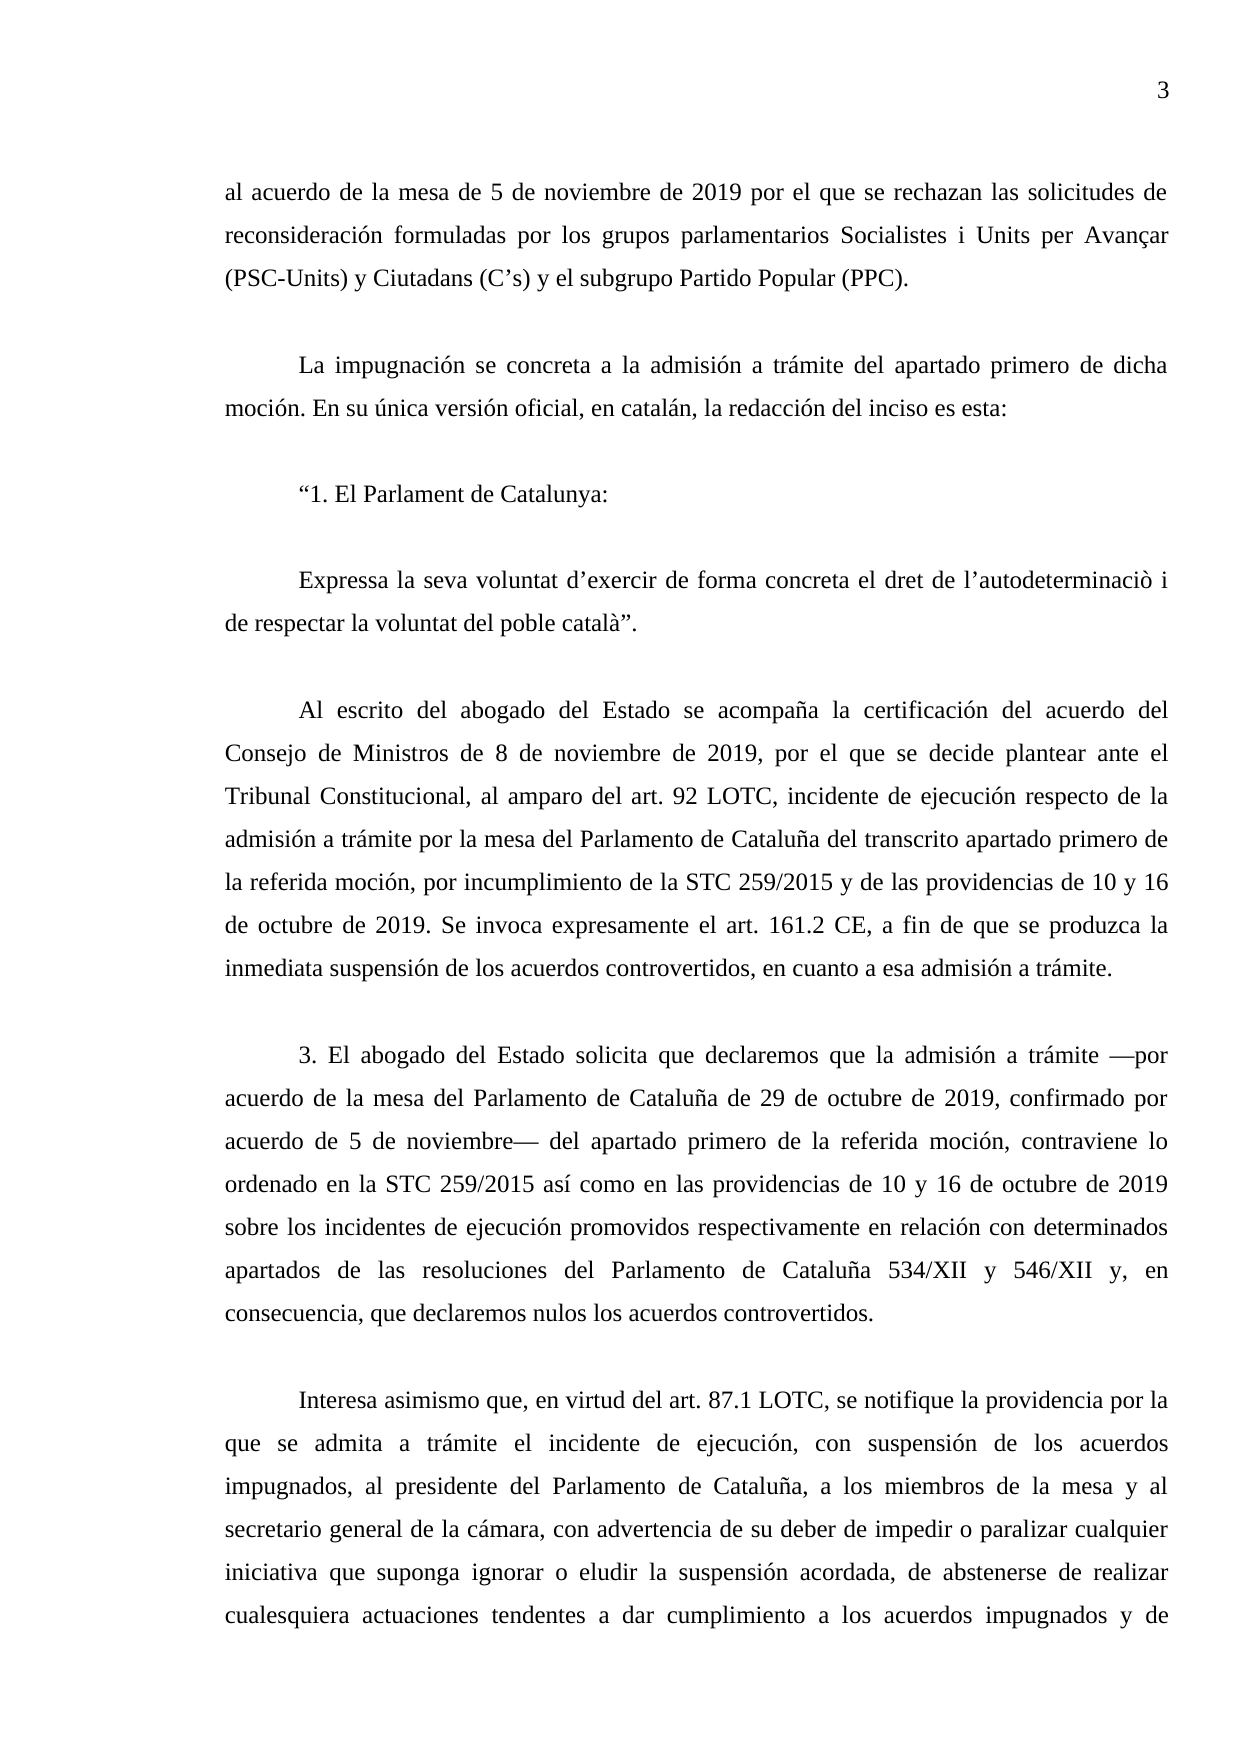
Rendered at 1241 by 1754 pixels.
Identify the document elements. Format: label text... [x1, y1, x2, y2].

text 3. El abogado del Estado solicita que declaremos que la admisión a trámite —por acuerdo de la mesa del Parlamento de Cataluña de 29 de octubre de 2019, confirmado por acuerdo de 5 de noviembre— del apartado primero de la referida moción, contraviene lo ordenado en la STC 259/2015 así como en las providencias de 10 y 16 de octubre de 2019 sobre los incidentes de ejecución promovidos respectivamente en relación con determinados apartados de las resoluciones del Parlamento de Cataluña 534/XII y 546/XII y, en consecuencia, que declaremos nulos los acuerdos controvertidos. [224, 1040, 1169, 1327]
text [224, 1385, 1169, 1629]
text Expressa la seva voluntat d’exercir de forma concreta el dret de l’autodeterminaciò i de respectar la voluntat del poble català”. [224, 565, 1169, 637]
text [224, 177, 1169, 292]
text La impugnación se concreta a la admisión a trámite del apartado primero de dicha moción. En su única versión oficial, en catalán, la redacción del inciso es esta: [224, 350, 1169, 422]
text Al escrito del abogado del Estado se acompaña la certificación del acuerdo del Consejo de Ministros de 8 de noviembre de 2019, por el que se decide plantear ante el Tribunal Constitucional, al amparo del art. 92 LOTC, incidente de ejecución respecto de la admisión a trámite por la mesa del Parlamento de Cataluña del transcrito apartado primero de la referida moción, por incumplimiento de la STC 259/2015 y de las providencias de 10 y 16 de octubre de 2019. Se invoca expresamente el art. 161.2 CE, a fin de que se produzca la inmediata suspensión de los acuerdos controvertidos, en cuanto a esa admisión a trámite. [224, 695, 1169, 982]
text “1. El Parlament de Catalunya: [224, 479, 1169, 508]
